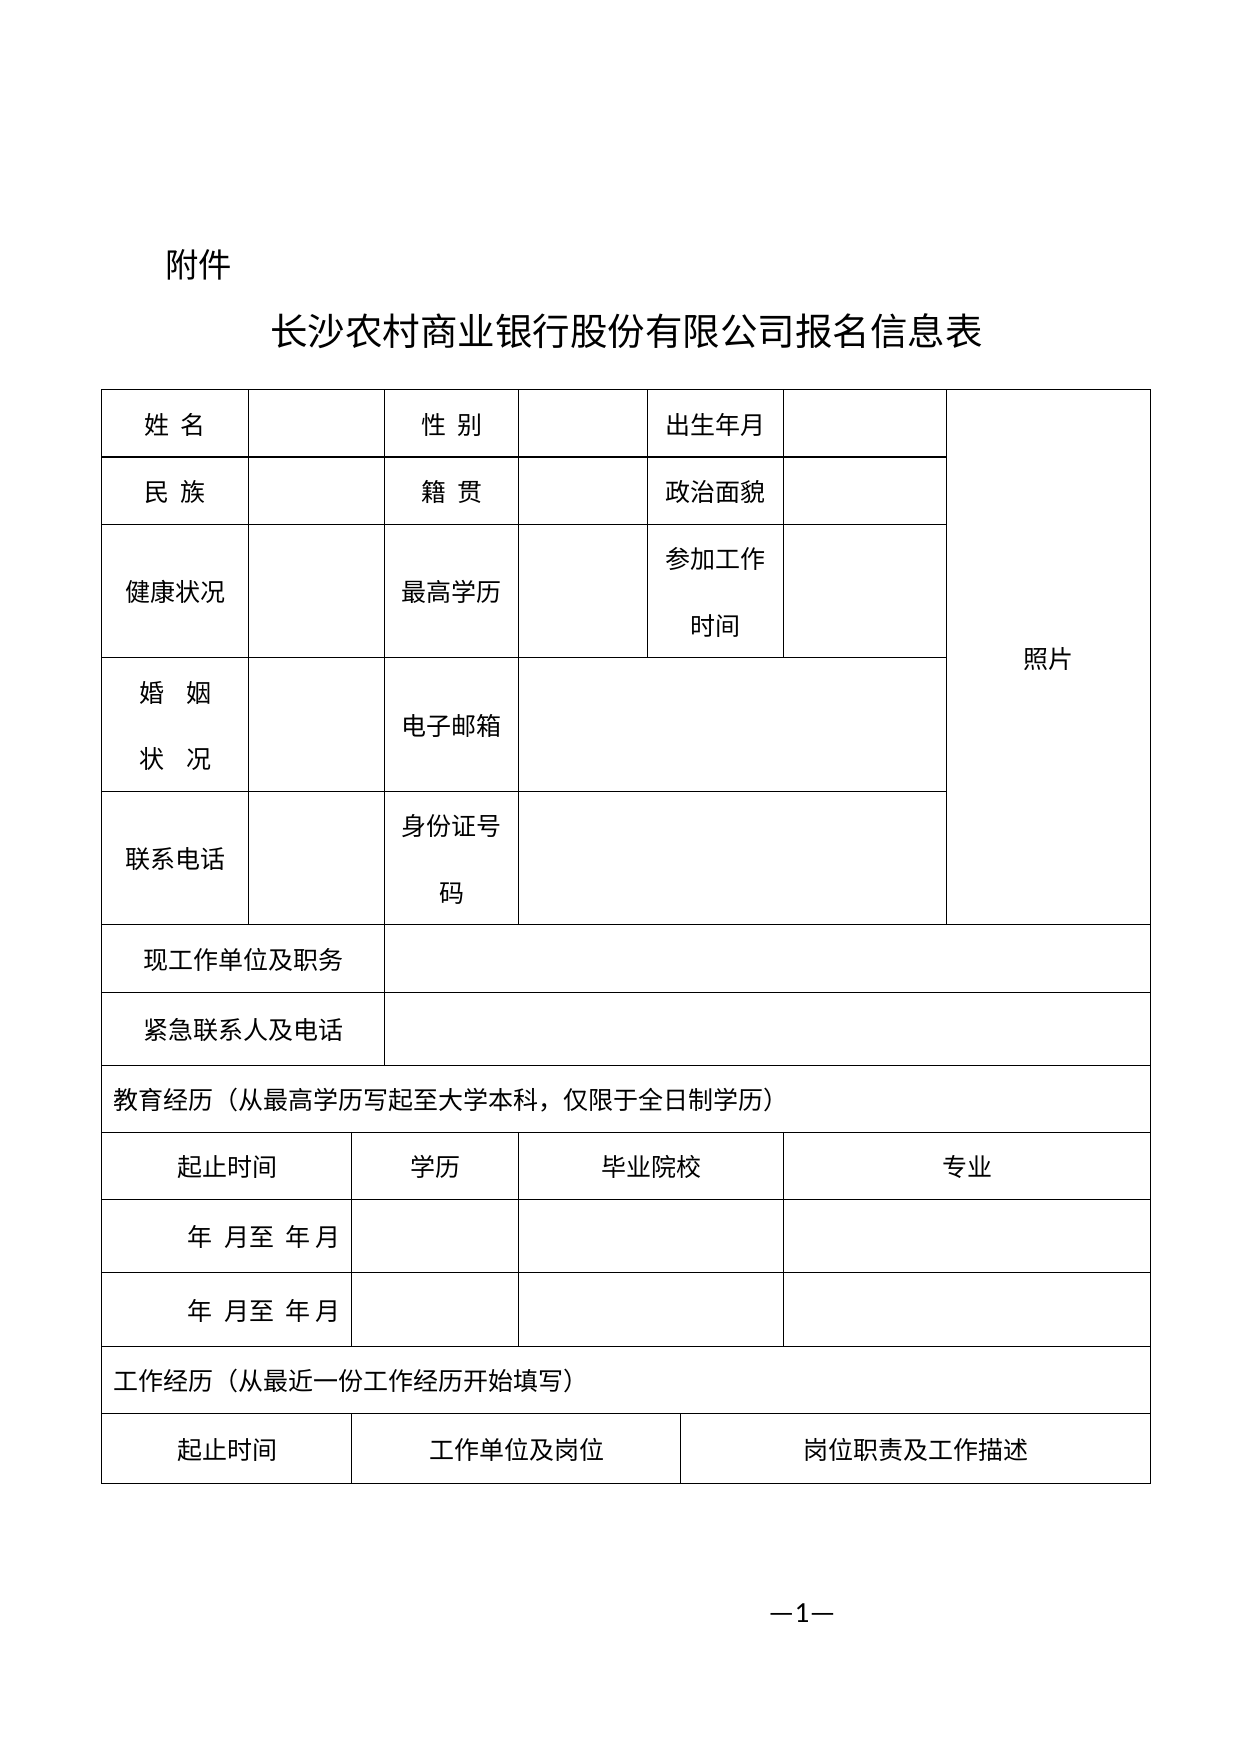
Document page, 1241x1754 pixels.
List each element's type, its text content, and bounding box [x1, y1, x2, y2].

table_cell 学历 [352, 1133, 518, 1199]
table_cell 健康状况 [102, 525, 248, 657]
table_cell [385, 993, 1150, 1064]
table_cell 起止时间 [102, 1414, 351, 1483]
table_cell [249, 792, 384, 924]
table_cell 最高学历 [385, 525, 518, 657]
table_header 姓 名 [102, 390, 248, 456]
table_cell 婚 姻 状 况 [102, 658, 248, 791]
table_cell 现工作单位及职务 [102, 925, 384, 992]
table_cell 身份证号码 [385, 792, 518, 924]
table_cell 电子邮箱 [385, 658, 518, 791]
table_header [784, 390, 946, 456]
table_cell 专业 [784, 1133, 1150, 1199]
table_cell 毕业院校 [519, 1133, 783, 1199]
table_cell 年 月至 年 月 [102, 1273, 351, 1346]
table_cell [249, 458, 384, 524]
table_cell [519, 525, 647, 657]
table_cell [784, 1273, 1150, 1346]
table_cell 政治面貌 [648, 458, 783, 524]
table_header 出生年月 [648, 390, 783, 456]
table_cell 工作单位及岗位 [352, 1414, 680, 1483]
table_cell [519, 458, 647, 524]
table_cell [385, 925, 1150, 992]
table_header [519, 390, 647, 456]
table_cell 工作经历（从最近一份工作经历开始填写） [102, 1347, 1150, 1413]
table_cell 教育经历（从最高学历写起至大学本科，仅限于全日制学历） [102, 1066, 1150, 1132]
table_cell [784, 458, 946, 524]
table_cell [519, 658, 946, 791]
table_cell 参加工作时间 [648, 525, 783, 657]
table_cell [352, 1273, 518, 1346]
table_cell 民 族 [102, 458, 248, 524]
table_cell [249, 658, 384, 791]
text 附件 [165, 229, 1087, 296]
table_cell 岗位职责及工作描述 [681, 1414, 1150, 1483]
table_cell 紧急联系人及电话 [102, 993, 384, 1064]
table_cell 年 月至 年 月 [102, 1200, 351, 1272]
table_cell [784, 525, 946, 657]
table_header 照片 [947, 390, 1150, 924]
table_cell [519, 1273, 783, 1346]
table_cell 籍 贯 [385, 458, 518, 524]
table_cell [519, 1200, 783, 1272]
table_cell [249, 525, 384, 657]
table_cell 起止时间 [102, 1133, 351, 1199]
table_cell [352, 1200, 518, 1272]
table_header 性 别 [385, 390, 518, 456]
table_cell [784, 1200, 1150, 1272]
table_header [249, 390, 384, 456]
table_cell 联系电话 [102, 792, 248, 924]
table_cell [519, 792, 946, 924]
text 长沙农村商业银行股份有限公司报名信息表 [165, 296, 1087, 362]
